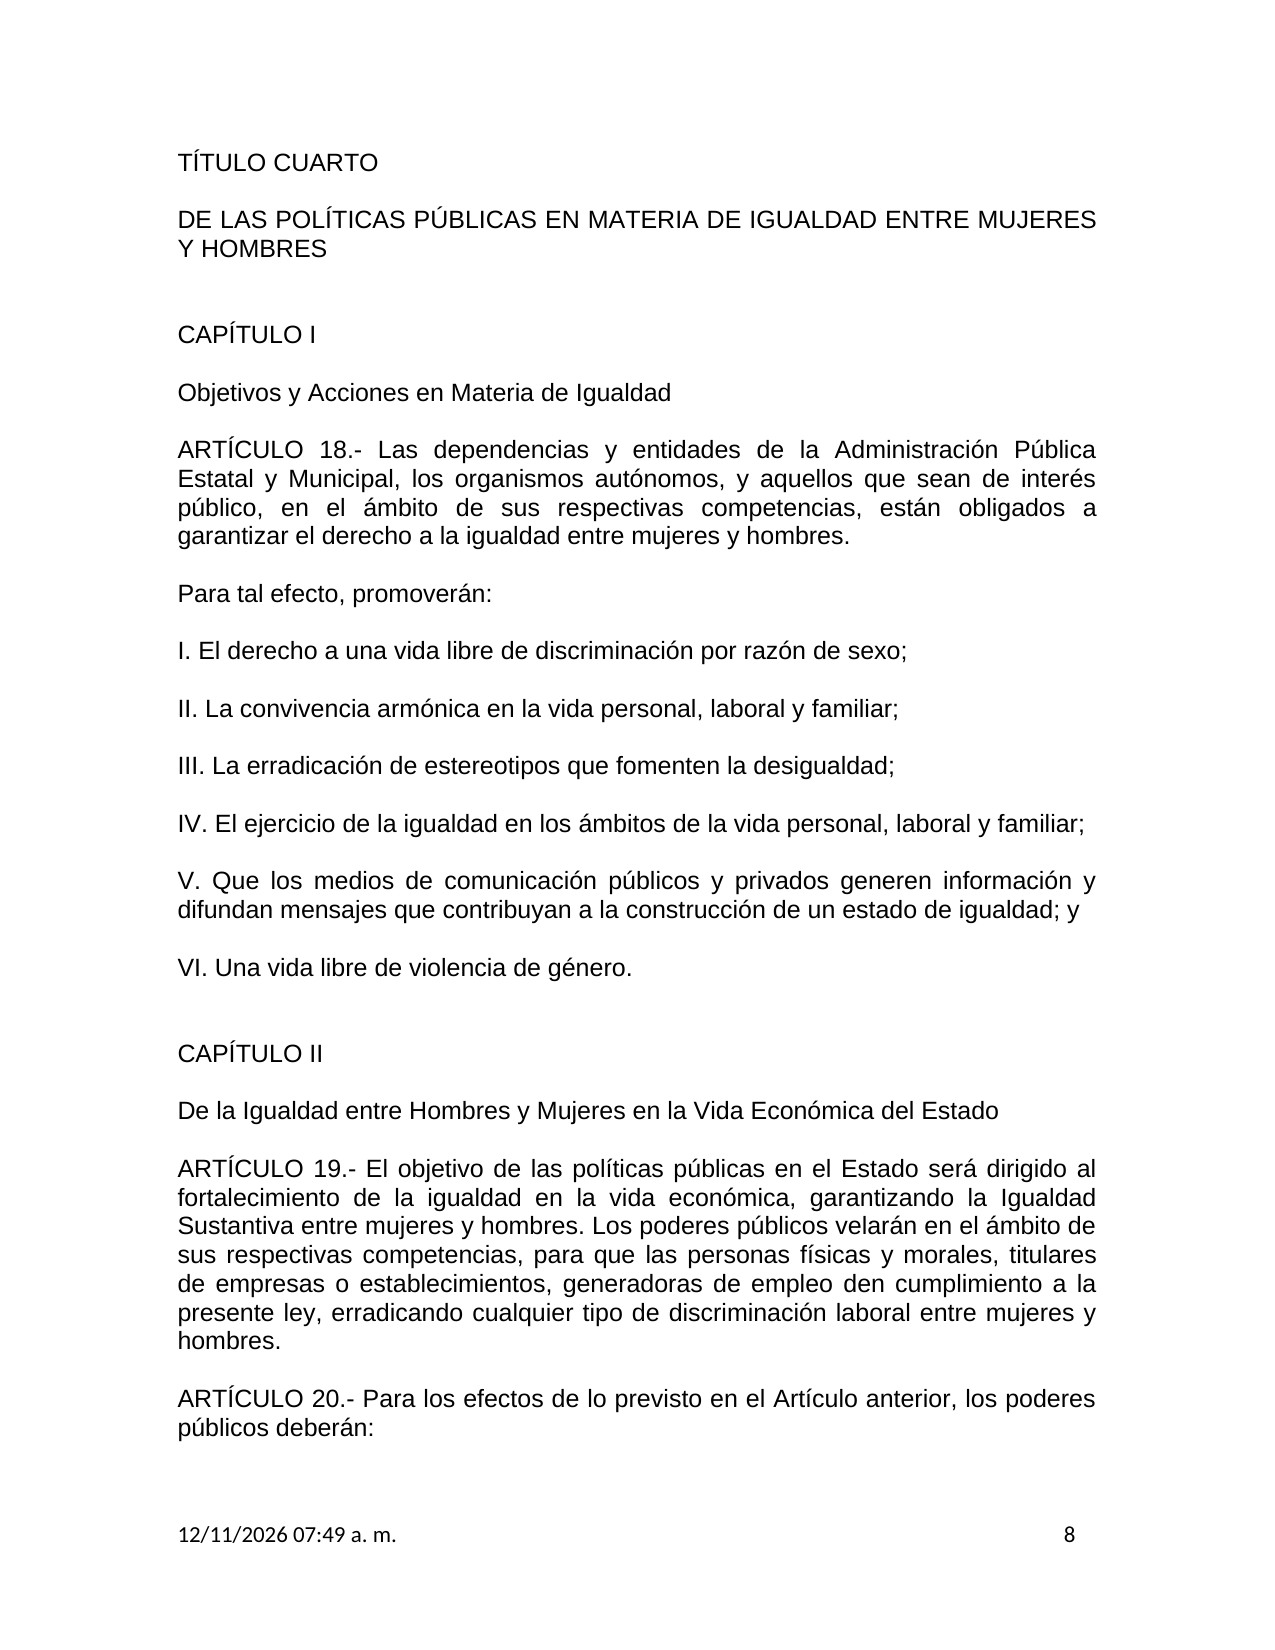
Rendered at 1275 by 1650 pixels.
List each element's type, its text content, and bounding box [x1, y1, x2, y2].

text III. La erradicación de estereotipos que fomenten la desigualdad; [177, 751, 1098, 780]
text Objetivos y Acciones en Materia de Igualdad [177, 378, 1098, 406]
text TÍTULO CUARTO [177, 148, 1098, 176]
text IV. El ejercicio de la igualdad en los ámbitos de la vida personal, laboral y familiar; [177, 809, 1098, 838]
text DE LAS POLÍTICAS PÚBLICAS EN MATERIA DE IGUALDAD ENTRE MUJERES Y HOMBRES [177, 205, 1098, 263]
text De la Igualdad entre Hombres y Mujeres en la Vida Económica del Estado [177, 1096, 1098, 1125]
text ARTÍCULO 19.- El objetivo de las políticas públicas en el Estado será dirigido al fortalecimiento de la igualdad en la vida económica, garantizando la Igualdad Sustantiva entre mujeres y hombres. Los poderes públicos velarán en el ámbito de sus respectivas competencias, para que las personas físicas y morales, titulares de empresas o establecimientos, generadoras de empleo den cumplimiento a la presente ley, erradicando cualquier tipo de discriminación laboral entre mujeres y hombres. [177, 1154, 1098, 1355]
text ARTÍCULO 20.- Para los efectos de lo previsto en el Artículo anterior, los poderes públicos deberán: [177, 1384, 1098, 1441]
text I. El derecho a una vida libre de discriminación por razón de sexo; [177, 636, 1098, 665]
text V. Que los medios de comunicación públicos y privados generen información y difundan mensajes que contribuyan a la construcción de un estado de igualdad; y [177, 866, 1098, 924]
text Para tal efecto, promoverán: [177, 579, 1098, 608]
text II. La convivencia armónica en la vida personal, laboral y familiar; [177, 694, 1098, 723]
text CAPÍTULO I [177, 320, 1098, 349]
text CAPÍTULO II [177, 1039, 1098, 1068]
text ARTÍCULO 18.- Las dependencias y entidades de la Administración Pública Estatal y Municipal, los organismos autónomos, y aquellos que sean de interés público, en el ámbito de sus respectivas competencias, están obligados a garantizar el derecho a la igualdad entre mujeres y hombres. [177, 435, 1098, 550]
text VI. Una vida libre de violencia de género. [177, 953, 1098, 981]
